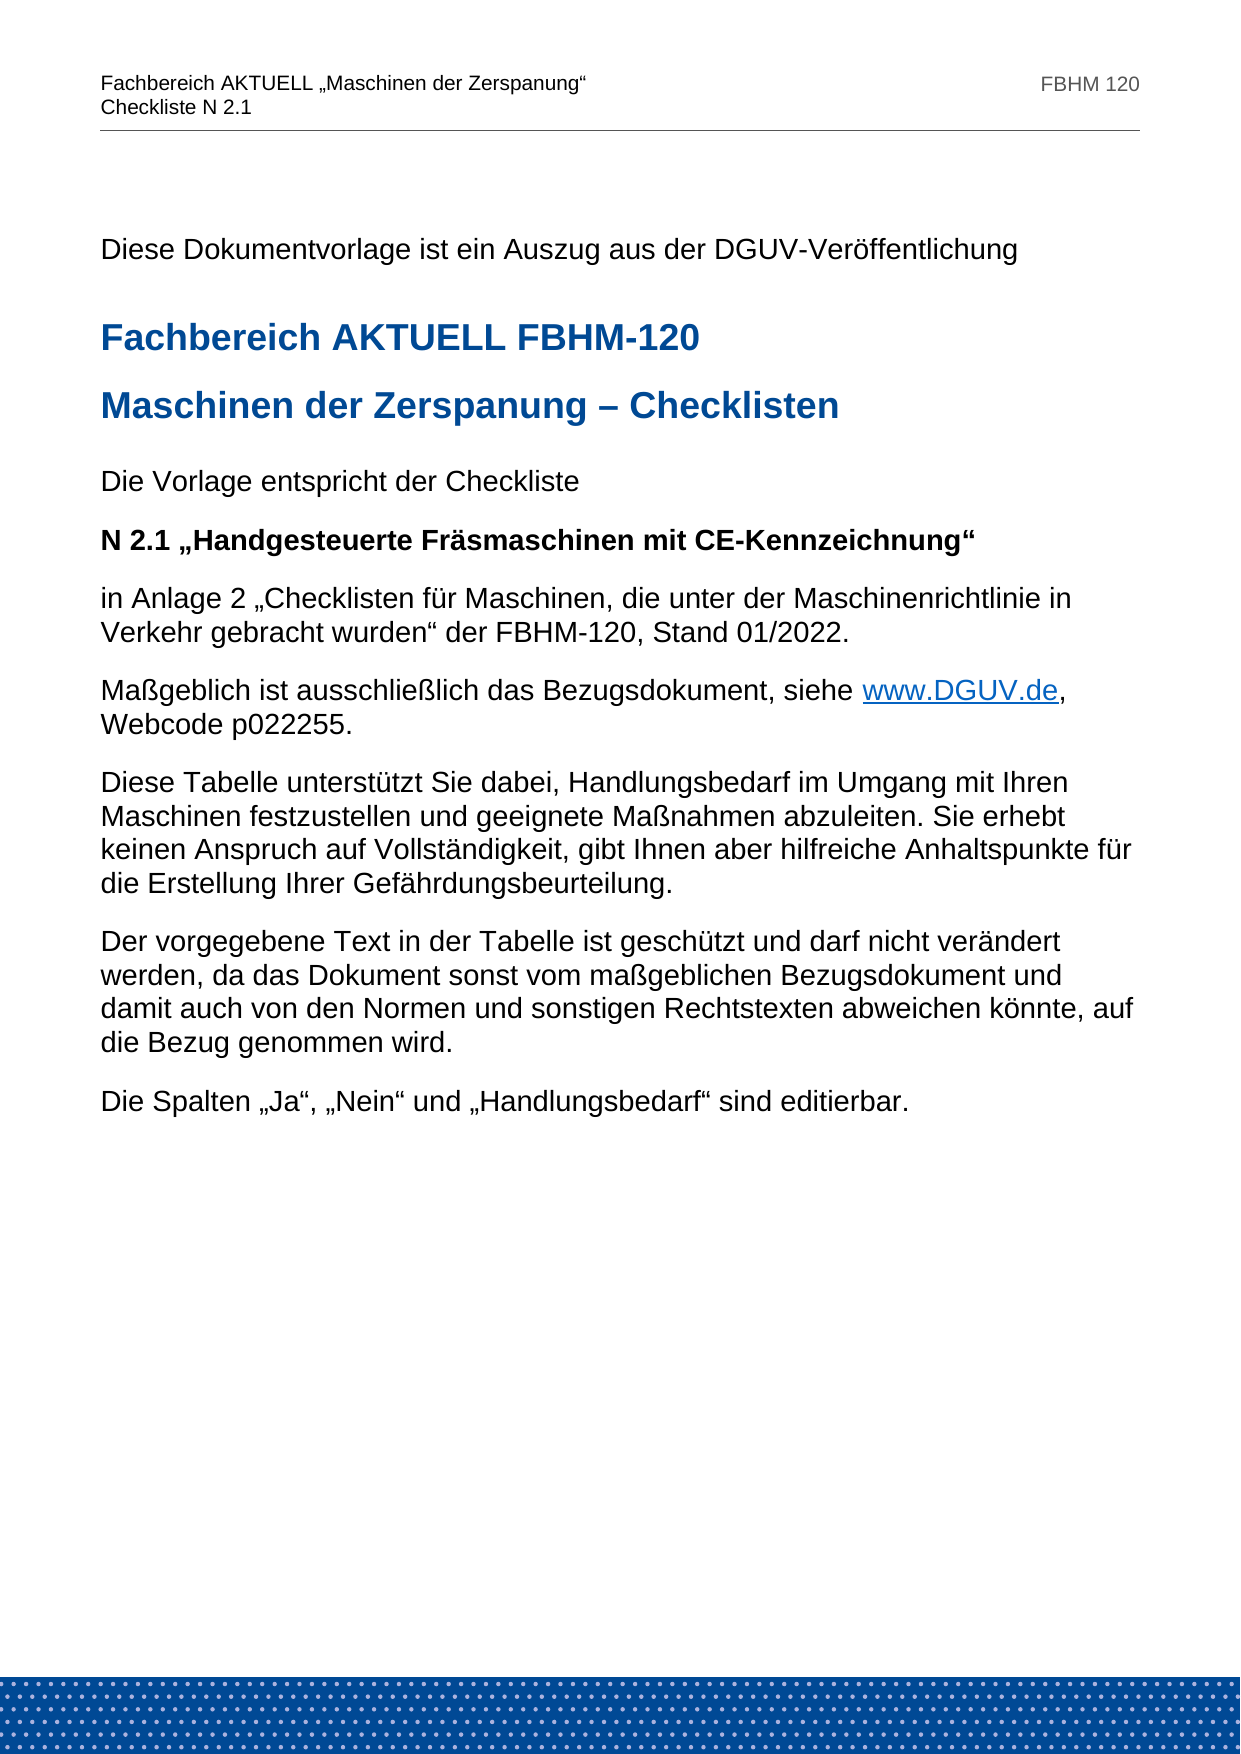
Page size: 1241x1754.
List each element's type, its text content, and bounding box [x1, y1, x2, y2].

text Maschinen der Zerspanung – Checklisten [100, 383, 1140, 427]
text Diese Dokumentvorlage ist ein Auszug aus der DGUV-Veröffentlichung [100, 232, 1140, 265]
text Die Vorlage entspricht der Checkliste [100, 464, 1140, 498]
text Diese Tabelle unterstützt Sie dabei, Handlungsbedarf im Umgang mit Ihren Maschinen festzustellen und geeignete Maßnahmen abzuleiten. Sie erhebt keinen Anspruch auf Vollständigkeit, gibt Ihnen aber hilfreiche Anhaltspunkte für die Erstellung Ihrer Gefährdungsbeurteilung. [100, 765, 1140, 899]
text Fachbereich AKTUELL FBHM-120 [100, 315, 1140, 358]
text Maßgeblich ist ausschließlich das Bezugsdokument, siehe www.DGUV.de, Webcode p022255. [100, 673, 1140, 740]
text Der vorgegebene Text in der Tabelle ist geschützt und darf nicht verändert werden, da das Dokument sonst vom maßgeblichen Bezugsdokument und damit auch von den Normen und sonstigen Rechtstexten abweichen könnte, auf die Bezug genommen wird. [100, 924, 1140, 1059]
text Die Spalten „Ja“, „Nein“ und „Handlungsbedarf“ sind editierbar. [100, 1084, 1140, 1117]
text N 2.1 „Handgesteuerte Fräsmaschinen mit CE-Kennzeichnung“ [100, 523, 1140, 556]
text in Anlage 2 „Checklisten für Maschinen, die unter der Maschinenrichtlinie in Verkehr gebracht wurden“ der FBHM-120, Stand 01/2022. [100, 581, 1140, 648]
